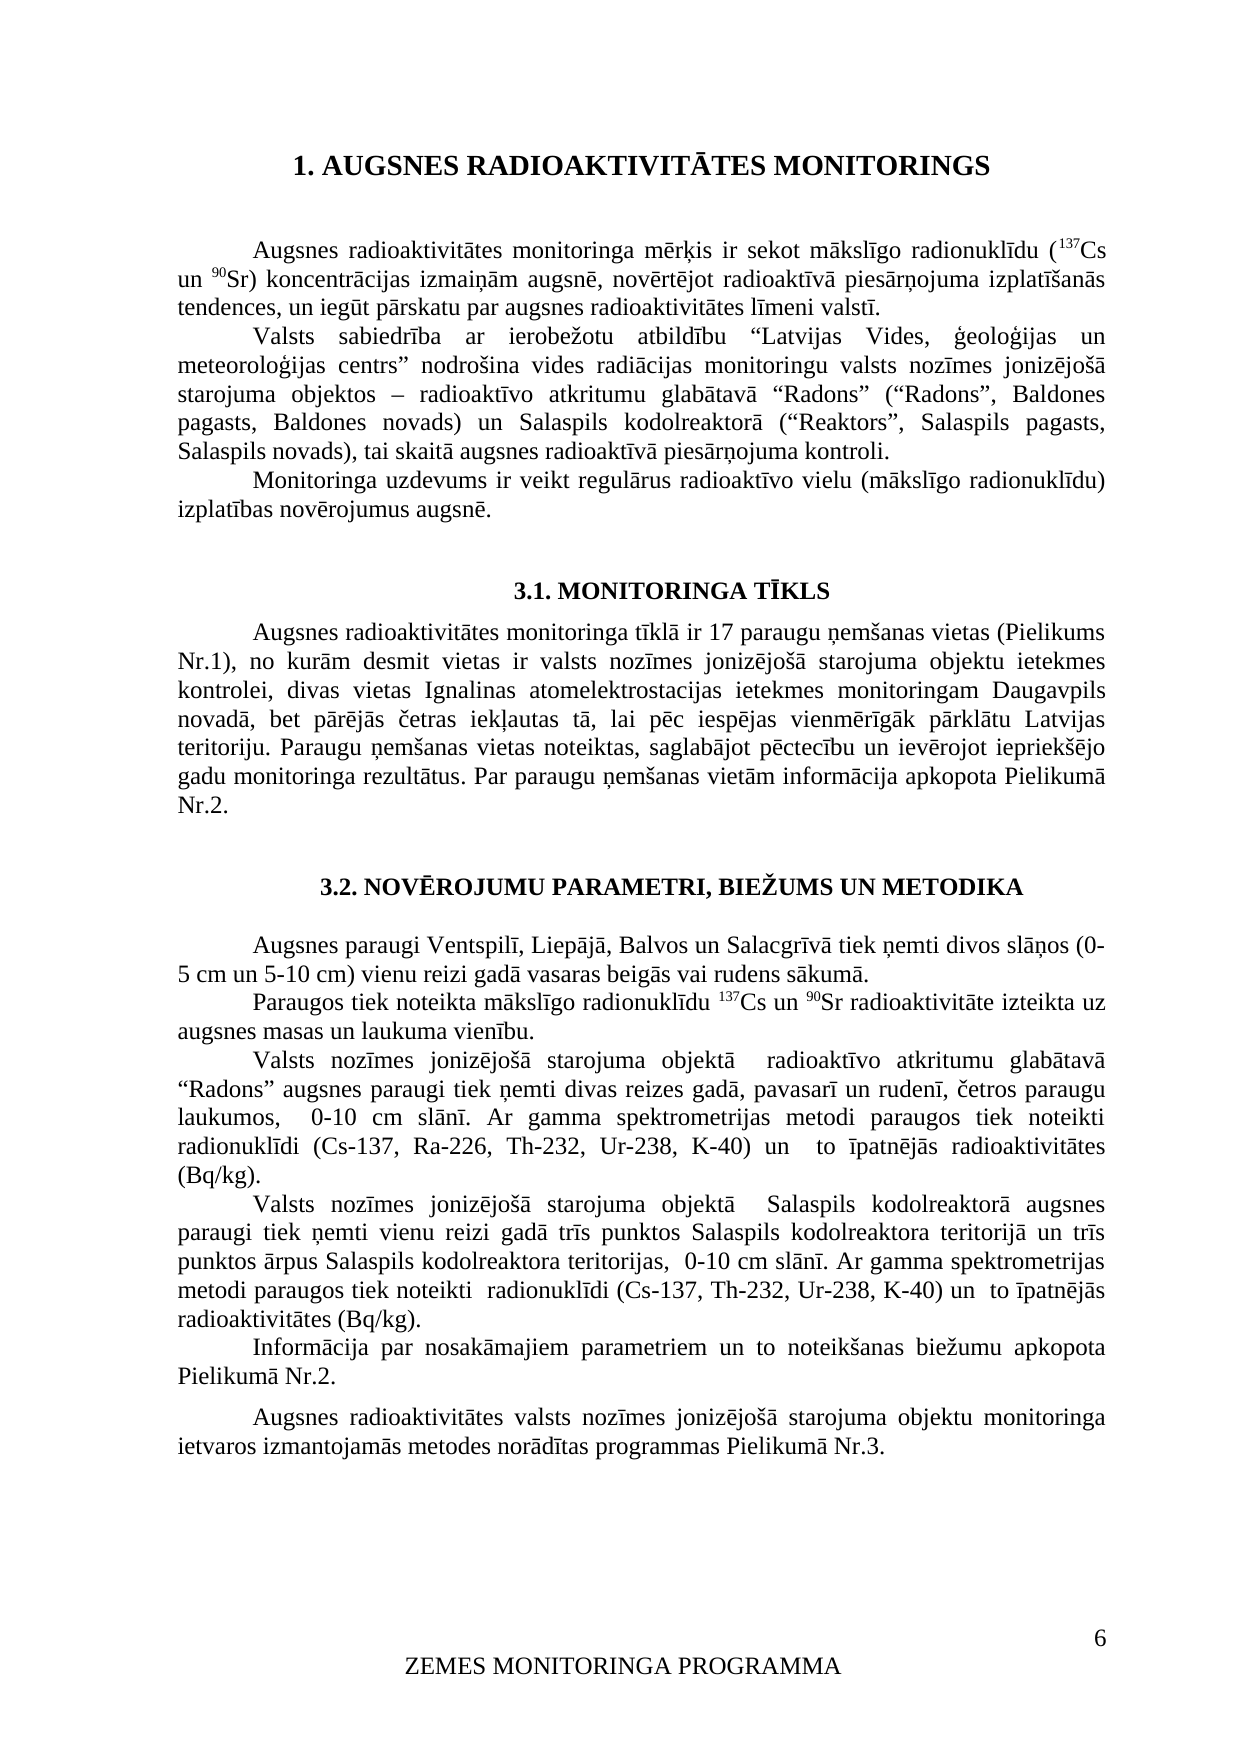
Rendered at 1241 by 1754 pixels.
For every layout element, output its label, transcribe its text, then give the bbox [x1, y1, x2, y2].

text Augsnes radioaktivitātes monitoringa mērķis ir sekot mākslīgo radionuklīdu (137Cs un 90Sr) koncentrācijas izmaiņām augsnē, novērtējot radioaktīvā piesārņojuma izplatīšanās tendences, un iegūt pārskatu par augsnes radioaktivitātes līmeni valstī. [177, 235, 1106, 321]
text Valsts nozīmes jonizējošā starojuma objektā Salaspils kodolreaktorā augsnes paraugi tiek ņemti vienu reizi gadā trīs punktos Salaspils kodolreaktora teritorijā un trīs punktos ārpus Salaspils kodolreaktora teritorijas, 0-10 cm slānī. Ar gamma spektrometrijas metodi paraugos tiek noteikti radionuklīdi (Cs-137, Th-232, Ur-238, K-40) un to īpatnējās radioaktivitātes (Bq/kg). [177, 1189, 1106, 1332]
subtitle 1. Augsnes radioaktivitātes monitorings [177, 148, 1106, 181]
text Augsnes radioaktivitātes monitoringa tīklā ir 17 paraugu ņemšanas vietas (Pielikums Nr.1), no kurām desmit vietas ir valsts nozīmes jonizējošā starojuma objektu ietekmes kontrolei, divas vietas Ignalinas atomelektrostacijas ietekmes monitoringam Daugavpils novadā, bet pārējās četras iekļautas tā, lai pēc iespējas vienmērīgāk pārklātu Latvijas teritoriju. Paraugu ņemšanas vietas noteiktas, saglabājot pēctecību un ievērojot iepriekšējo gadu monitoringa rezultātus. Par paraugu ņemšanas vietām informācija apkopota Pielikumā Nr.2. [177, 617, 1106, 819]
subtitle 3.2. Novērojumu parametri, biežums un metodika [237, 872, 1106, 901]
text Valsts nozīmes jonizējošā starojuma objektā radioaktīvo atkritumu glabātavā “Radons” augsnes paraugi tiek ņemti divas reizes gadā, pavasarī un rudenī, četros paraugu laukumos, 0-10 cm slānī. Ar gamma spektrometrijas metodi paraugos tiek noteikti radionuklīdi (Cs-137, Ra-226, Th-232, Ur-238, K-40) un to īpatnējās radioaktivitātes (Bq/kg). [177, 1045, 1106, 1189]
text Valsts sabiedrība ar ierobežotu atbildību “Latvijas Vides, ģeoloģijas un meteoroloģijas centrs” nodrošina vides radiācijas monitoringu valsts nozīmes jonizējošā starojuma objektos – radioaktīvo atkritumu glabātavā “Radons” (“Radons”, Baldones pagasts, Baldones novads) un Salaspils kodolreaktorā (“Reaktors”, Salaspils pagasts, Salaspils novads), tai skaitā augsnes radioaktīvā piesārņojuma kontroli. [177, 321, 1106, 465]
text Augsnes paraugi Ventspilī, Liepājā, Balvos un Salacgrīvā tiek ņemti divos slāņos (0-5 cm un 5-10 cm) vienu reizi gadā vasaras beigās vai rudens sākumā. [177, 930, 1106, 987]
text Monitoringa uzdevums ir veikt regulārus radioaktīvo vielu (mākslīgo radionuklīdu) izplatības novērojumus augsnē. [177, 465, 1106, 522]
text Augsnes radioaktivitātes valsts nozīmes jonizējošā starojuma objektu monitoringa ietvaros izmantojamās metodes norādītas programmas Pielikumā Nr.3. [177, 1402, 1106, 1460]
text Informācija par nosakāmajiem parametriem un to noteikšanas biežumu apkopota Pielikumā Nr.2. [177, 1332, 1106, 1390]
subtitle 3.1. Monitoringa tīkls [237, 576, 1106, 605]
text Paraugos tiek noteikta mākslīgo radionuklīdu 137Cs un 90Sr radioaktivitāte izteikta uz augsnes masas un laukuma vienību. [177, 987, 1106, 1045]
